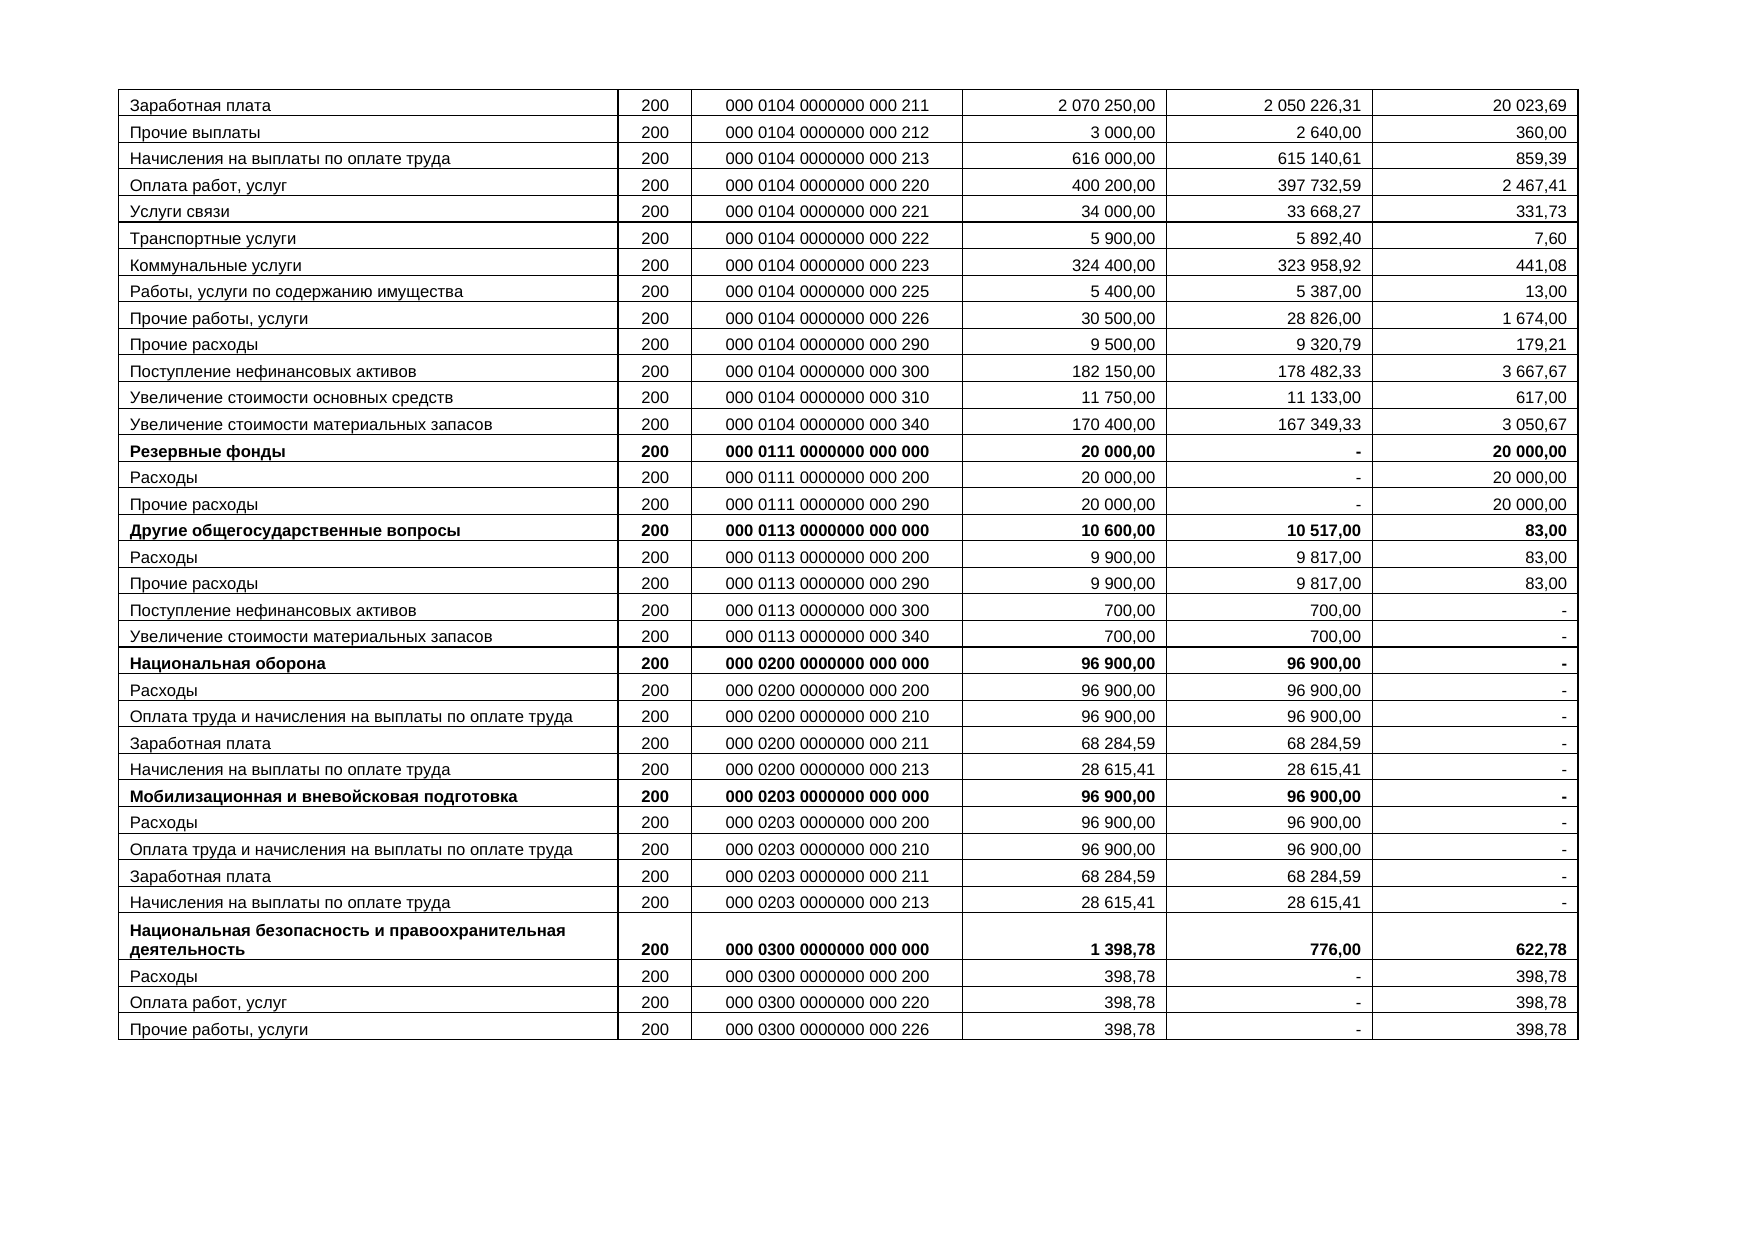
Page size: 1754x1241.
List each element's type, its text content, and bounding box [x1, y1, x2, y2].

table_cell Заработная плата [119, 860, 617, 886]
table_cell 167 349,33 [1167, 409, 1372, 434]
table_cell Прочие выплаты [119, 116, 617, 142]
table_cell Коммунальные услуги [119, 249, 617, 274]
table_cell 34 000,00 [963, 196, 1166, 221]
table_cell 5 400,00 [963, 276, 1166, 301]
table_cell Услуги связи [119, 196, 617, 221]
table_cell 398,78 [1373, 987, 1577, 1012]
table_cell - [1373, 807, 1577, 832]
table_cell Начисления на выплаты по оплате труда [119, 754, 617, 779]
table_cell 324 400,00 [963, 249, 1166, 274]
table_cell 000 0200 0000000 000 200 [692, 674, 962, 699]
table_cell - [1167, 488, 1372, 514]
table_cell 200 [619, 594, 691, 620]
table_cell 20 000,00 [963, 462, 1166, 487]
table_cell 182 150,00 [963, 355, 1166, 381]
table_cell 68 284,59 [963, 727, 1166, 753]
table_cell 200 [619, 701, 691, 726]
table_cell 200 [619, 90, 691, 115]
table_cell Прочие расходы [119, 568, 617, 593]
table_cell 000 0203 0000000 000 000 [692, 780, 962, 806]
table_cell - [1373, 594, 1577, 620]
table_cell 2 640,00 [1167, 116, 1372, 142]
table_cell 2 070 250,00 [963, 90, 1166, 115]
table_cell 68 284,59 [1167, 860, 1372, 886]
table_cell 3 050,67 [1373, 409, 1577, 434]
table_cell 1 674,00 [1373, 302, 1577, 328]
table_cell 200 [619, 541, 691, 567]
table_cell 1 398,78 [963, 913, 1166, 959]
table_cell 000 0104 0000000 000 340 [692, 409, 962, 434]
table_cell 96 900,00 [963, 674, 1166, 699]
table_cell 5 900,00 [963, 223, 1166, 248]
table_cell 000 0203 0000000 000 211 [692, 860, 962, 886]
table_cell Заработная плата [119, 90, 617, 115]
table_cell 615 140,61 [1167, 143, 1372, 168]
table_cell 397 732,59 [1167, 169, 1372, 195]
table_cell Прочие расходы [119, 488, 617, 514]
table_cell 96 900,00 [963, 648, 1166, 673]
table_cell 000 0104 0000000 000 220 [692, 169, 962, 195]
table_cell 9 320,79 [1167, 329, 1372, 354]
table_cell 000 0300 0000000 000 200 [692, 960, 962, 986]
table_cell 20 000,00 [1373, 462, 1577, 487]
table_cell Прочие расходы [119, 329, 617, 354]
table_cell 200 [619, 674, 691, 699]
table_cell 3 000,00 [963, 116, 1166, 142]
table_cell 9 500,00 [963, 329, 1166, 354]
table_cell 28 826,00 [1167, 302, 1372, 328]
table_cell 200 [619, 223, 691, 248]
table_cell Резервные фонды [119, 435, 617, 461]
table_cell 200 [619, 409, 691, 434]
table_cell 200 [619, 249, 691, 274]
table_cell 000 0113 0000000 000 300 [692, 594, 962, 620]
table_cell 200 [619, 143, 691, 168]
table_cell 398,78 [963, 987, 1166, 1012]
table_cell Оплата труда и начисления на выплаты по оплате труда [119, 701, 617, 726]
table_cell 83,00 [1373, 568, 1577, 593]
table_cell 000 0113 0000000 000 000 [692, 515, 962, 540]
table_cell 000 0300 0000000 000 220 [692, 987, 962, 1012]
table_cell 360,00 [1373, 116, 1577, 142]
table_cell 398,78 [963, 1013, 1166, 1039]
table_cell 96 900,00 [963, 780, 1166, 806]
table_cell Мобилизационная и вневойсковая подготовка [119, 780, 617, 806]
table_cell 200 [619, 382, 691, 407]
table_cell 178 482,33 [1167, 355, 1372, 381]
table_cell 000 0200 0000000 000 210 [692, 701, 962, 726]
table_cell 000 0203 0000000 000 200 [692, 807, 962, 832]
table_cell 000 0111 0000000 000 000 [692, 435, 962, 461]
table_cell Поступление нефинансовых активов [119, 355, 617, 381]
table_cell 96 900,00 [1167, 701, 1372, 726]
table_cell 000 0200 0000000 000 000 [692, 648, 962, 673]
table_cell 96 900,00 [1167, 648, 1372, 673]
table_cell 28 615,41 [1167, 754, 1372, 779]
table_cell 000 0104 0000000 000 310 [692, 382, 962, 407]
table_cell 622,78 [1373, 913, 1577, 959]
table_cell 441,08 [1373, 249, 1577, 274]
table_cell 200 [619, 276, 691, 301]
table_cell 000 0104 0000000 000 290 [692, 329, 962, 354]
table_cell 13,00 [1373, 276, 1577, 301]
table_cell 200 [619, 355, 691, 381]
table_cell 000 0104 0000000 000 226 [692, 302, 962, 328]
table_cell 200 [619, 116, 691, 142]
table_cell 000 0200 0000000 000 213 [692, 754, 962, 779]
table_cell 200 [619, 462, 691, 487]
table_cell 200 [619, 435, 691, 461]
table_cell - [1373, 780, 1577, 806]
table_cell 859,39 [1373, 143, 1577, 168]
table_cell 000 0113 0000000 000 340 [692, 621, 962, 646]
table_cell 000 0104 0000000 000 223 [692, 249, 962, 274]
table_cell Заработная плата [119, 727, 617, 753]
table_cell 9 900,00 [963, 568, 1166, 593]
table_cell - [1373, 648, 1577, 673]
table_cell 616 000,00 [963, 143, 1166, 168]
table_cell Прочие работы, услуги [119, 1013, 617, 1039]
table_cell 000 0104 0000000 000 225 [692, 276, 962, 301]
table_cell Расходы [119, 807, 617, 832]
table_cell 200 [619, 754, 691, 779]
table_cell Расходы [119, 960, 617, 986]
table_cell 400 200,00 [963, 169, 1166, 195]
table_cell - [1373, 887, 1577, 912]
table_cell 96 900,00 [963, 834, 1166, 859]
table_cell 96 900,00 [1167, 807, 1372, 832]
table_cell 323 958,92 [1167, 249, 1372, 274]
table_cell 83,00 [1373, 541, 1577, 567]
table_cell Увеличение стоимости основных средств [119, 382, 617, 407]
table_cell - [1373, 860, 1577, 886]
table_cell 700,00 [1167, 621, 1372, 646]
table_cell - [1373, 754, 1577, 779]
table_cell - [1167, 462, 1372, 487]
table_cell - [1167, 435, 1372, 461]
table_cell 000 0104 0000000 000 300 [692, 355, 962, 381]
table_cell 200 [619, 568, 691, 593]
table_cell 179,21 [1373, 329, 1577, 354]
table_cell 96 900,00 [1167, 834, 1372, 859]
table_cell 000 0104 0000000 000 221 [692, 196, 962, 221]
table_cell 000 0104 0000000 000 212 [692, 116, 962, 142]
table_cell 28 615,41 [963, 754, 1166, 779]
table_cell 20 000,00 [963, 435, 1166, 461]
table_cell 170 400,00 [963, 409, 1166, 434]
table_cell 9 817,00 [1167, 541, 1372, 567]
table_cell 3 667,67 [1373, 355, 1577, 381]
table_cell 68 284,59 [963, 860, 1166, 886]
table_cell 200 [619, 1013, 691, 1039]
table_cell 96 900,00 [1167, 780, 1372, 806]
table_cell 96 900,00 [963, 701, 1166, 726]
table_cell 2 050 226,31 [1167, 90, 1372, 115]
table_cell 28 615,41 [1167, 887, 1372, 912]
table_cell Оплата работ, услуг [119, 169, 617, 195]
table_cell 5 892,40 [1167, 223, 1372, 248]
table_cell Другие общегосударственные вопросы [119, 515, 617, 540]
table_cell 700,00 [963, 594, 1166, 620]
table_cell 30 500,00 [963, 302, 1166, 328]
table_cell 200 [619, 169, 691, 195]
table_cell Транспортные услуги [119, 223, 617, 248]
table_cell 000 0300 0000000 000 226 [692, 1013, 962, 1039]
table_cell Национальная оборона [119, 648, 617, 673]
table_cell 11 133,00 [1167, 382, 1372, 407]
table_cell 200 [619, 780, 691, 806]
table_cell 000 0203 0000000 000 213 [692, 887, 962, 912]
table_cell Расходы [119, 674, 617, 699]
table_cell 776,00 [1167, 913, 1372, 959]
table_cell 2 467,41 [1373, 169, 1577, 195]
table_cell 000 0104 0000000 000 222 [692, 223, 962, 248]
table_cell 9 817,00 [1167, 568, 1372, 593]
table_cell 000 0203 0000000 000 210 [692, 834, 962, 859]
table_cell 200 [619, 887, 691, 912]
table_cell - [1373, 701, 1577, 726]
table_cell 20 000,00 [1373, 435, 1577, 461]
table_cell 000 0113 0000000 000 200 [692, 541, 962, 567]
table_cell Расходы [119, 541, 617, 567]
table_cell 000 0111 0000000 000 200 [692, 462, 962, 487]
table_cell 5 387,00 [1167, 276, 1372, 301]
table_cell 28 615,41 [963, 887, 1166, 912]
table_cell 20 023,69 [1373, 90, 1577, 115]
table_cell 000 0300 0000000 000 000 [692, 913, 962, 959]
table_cell Увеличение стоимости материальных запасов [119, 621, 617, 646]
table_cell 200 [619, 987, 691, 1012]
table_cell 96 900,00 [1167, 674, 1372, 699]
table_cell 200 [619, 515, 691, 540]
table_cell 10 517,00 [1167, 515, 1372, 540]
table_cell 10 600,00 [963, 515, 1166, 540]
table_cell Национальная безопасность и правоохранительная деятельность [119, 913, 617, 959]
table_cell 33 668,27 [1167, 196, 1372, 221]
table_cell 200 [619, 329, 691, 354]
table_cell 20 000,00 [963, 488, 1166, 514]
table_cell 200 [619, 621, 691, 646]
table_cell 83,00 [1373, 515, 1577, 540]
table_cell Оплата труда и начисления на выплаты по оплате труда [119, 834, 617, 859]
table_cell Начисления на выплаты по оплате труда [119, 887, 617, 912]
table_cell Прочие работы, услуги [119, 302, 617, 328]
table_cell 68 284,59 [1167, 727, 1372, 753]
table_cell 200 [619, 913, 691, 959]
table_cell Оплата работ, услуг [119, 987, 617, 1012]
table_cell 200 [619, 860, 691, 886]
table_cell 398,78 [963, 960, 1166, 986]
table_cell 331,73 [1373, 196, 1577, 221]
table_cell 398,78 [1373, 960, 1577, 986]
table_cell 96 900,00 [963, 807, 1166, 832]
table_cell 200 [619, 196, 691, 221]
table_cell - [1373, 621, 1577, 646]
table_cell Расходы [119, 462, 617, 487]
table_cell 398,78 [1373, 1013, 1577, 1039]
table_cell 000 0111 0000000 000 290 [692, 488, 962, 514]
table_cell - [1373, 834, 1577, 859]
table_cell - [1167, 960, 1372, 986]
table_cell 000 0200 0000000 000 211 [692, 727, 962, 753]
table_cell Работы, услуги по содержанию имущества [119, 276, 617, 301]
table_cell 200 [619, 302, 691, 328]
table_cell 700,00 [1167, 594, 1372, 620]
table_cell 000 0113 0000000 000 290 [692, 568, 962, 593]
table_cell 11 750,00 [963, 382, 1166, 407]
table_cell 200 [619, 834, 691, 859]
table_cell - [1167, 987, 1372, 1012]
table_cell 000 0104 0000000 000 211 [692, 90, 962, 115]
table_cell 200 [619, 488, 691, 514]
table_cell Начисления на выплаты по оплате труда [119, 143, 617, 168]
table_cell 7,60 [1373, 223, 1577, 248]
table_cell 20 000,00 [1373, 488, 1577, 514]
table_cell - [1167, 1013, 1372, 1039]
table_cell 200 [619, 960, 691, 986]
table_cell 200 [619, 648, 691, 673]
table_cell 200 [619, 807, 691, 832]
table_cell - [1373, 674, 1577, 699]
table_cell 700,00 [963, 621, 1166, 646]
table_cell 000 0104 0000000 000 213 [692, 143, 962, 168]
table_cell 200 [619, 727, 691, 753]
table_cell Поступление нефинансовых активов [119, 594, 617, 620]
table_cell Увеличение стоимости материальных запасов [119, 409, 617, 434]
table_cell 9 900,00 [963, 541, 1166, 567]
table_cell 617,00 [1373, 382, 1577, 407]
table_cell - [1373, 727, 1577, 753]
